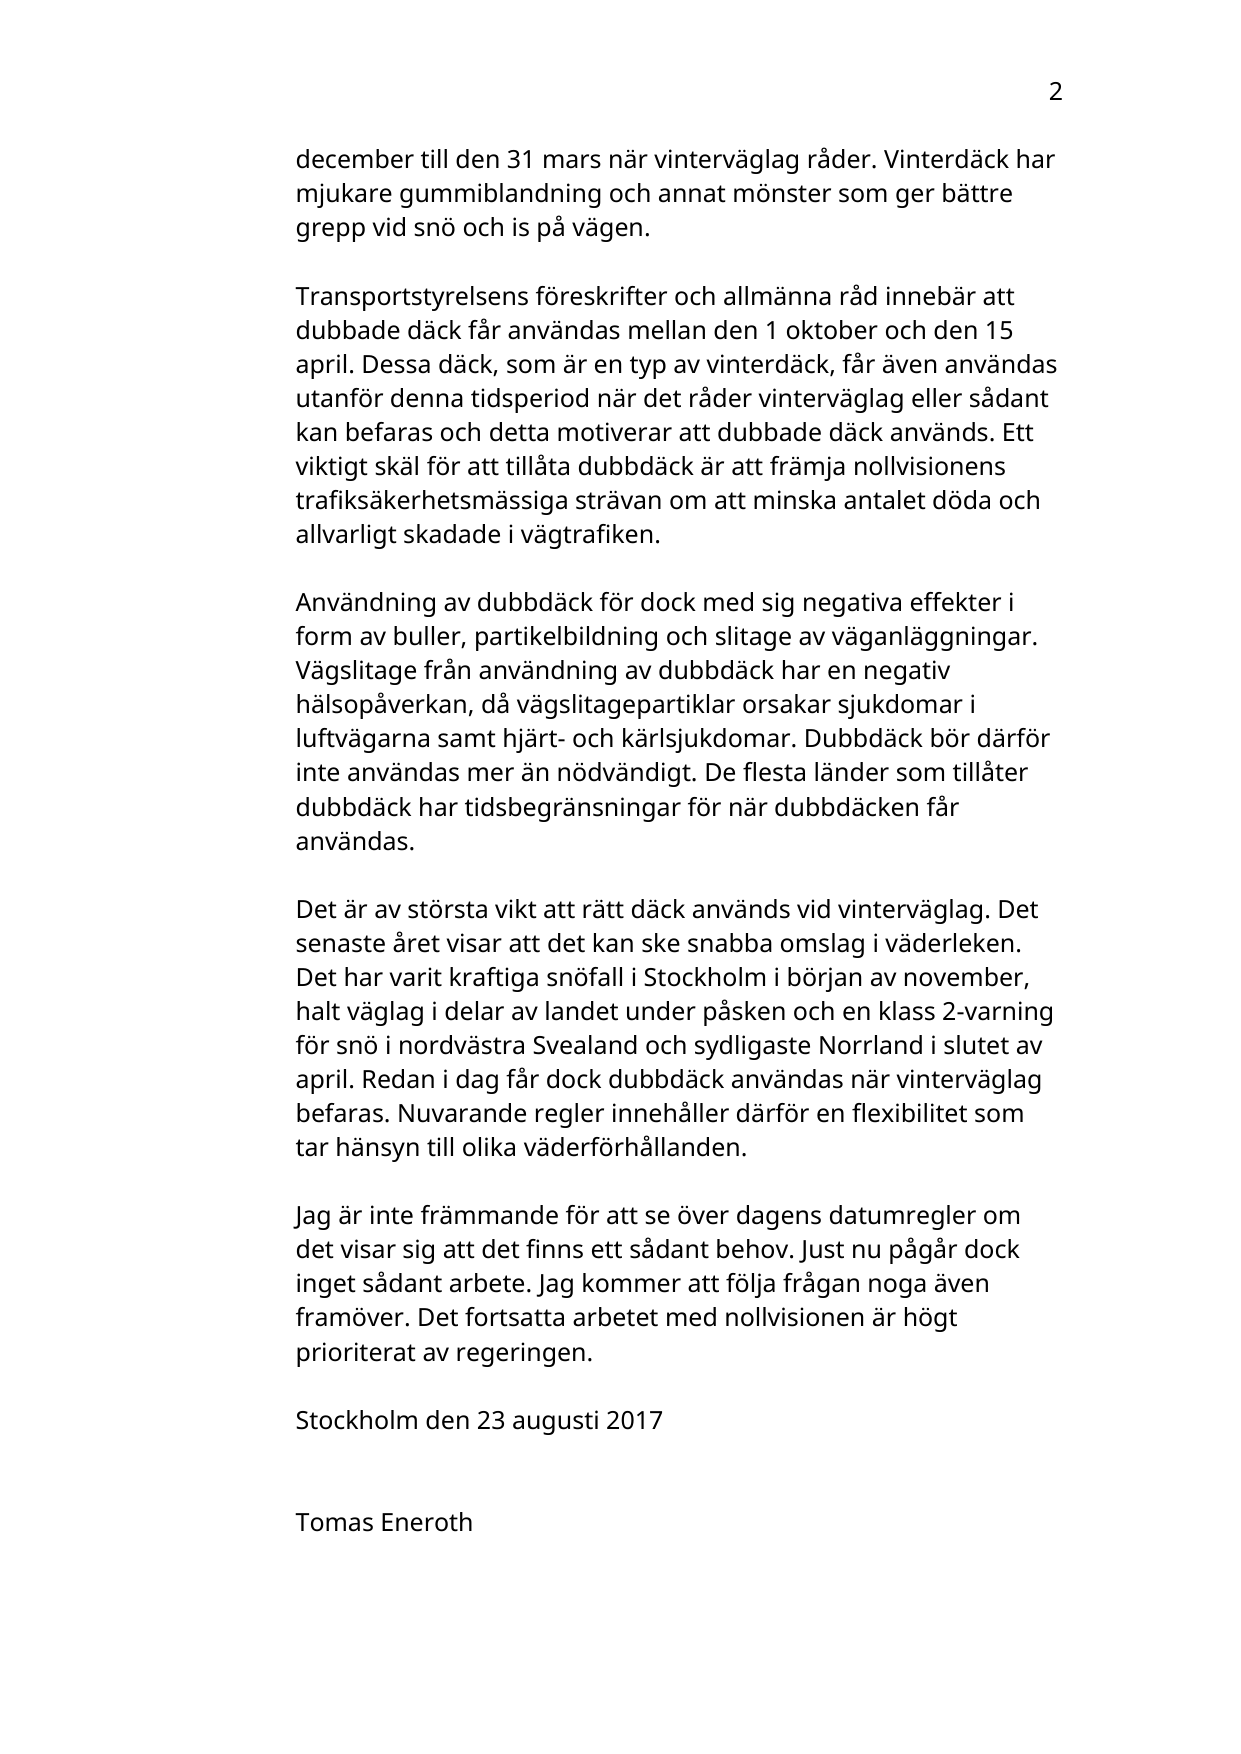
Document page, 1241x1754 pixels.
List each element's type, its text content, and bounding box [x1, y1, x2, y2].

text Stockholm den 23 augusti 2017 [295, 1402, 1063, 1436]
text Tomas Eneroth [295, 1504, 1063, 1538]
text Jag är inte främmande för att se över dagens datumregler om det visar sig att det finns ett sådant behov. Just nu pågår dock inget sådant arbete. Jag kommer att följa frågan noga även framöver. Det fortsatta arbetet med nollvisionen är högt prioriterat av regeringen. [295, 1198, 1063, 1368]
text Transportstyrelsens föreskrifter och allmänna råd innebär att dubbade däck får användas mellan den 1 oktober och den 15 april. Dessa däck, som är en typ av vinterdäck, får även användas utanför denna tidsperiod när det råder vinterväglag eller sådant kan befaras och detta motiverar att dubbade däck används. Ett viktigt skäl för att tillåta dubbdäck är att främja nollvisionens trafiksäkerhetsmässiga strävan om att minska antalet döda och allvarligt skadade i vägtrafiken. [295, 278, 1063, 551]
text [295, 142, 1063, 244]
text Användning av dubbdäck för dock med sig negativa effekter i form av buller, partikelbildning och slitage av väganläggningar. Vägslitage från användning av dubbdäck har en negativ hälsopåverkan, då vägslitagepartiklar orsakar sjukdomar i luftvägarna samt hjärt- och kärlsjukdomar. Dubbdäck bör därför inte användas mer än nödvändigt. De flesta länder som tillåter dubbdäck har tidsbegränsningar för när dubbdäcken får användas. [295, 585, 1063, 857]
text Det är av största vikt att rätt däck används vid vinterväglag. Det senaste året visar att det kan ske snabba omslag i väderleken. Det har varit kraftiga snöfall i Stockholm i början av november, halt väglag i delar av landet under påsken och en klass 2-varning för snö i nordvästra Svealand och sydligaste Norrland i slutet av april. Redan i dag får dock dubbdäck användas när vinterväglag befaras. Nuvarande regler innehåller därför en flexibilitet som tar hänsyn till olika väderförhållanden. [295, 891, 1063, 1164]
